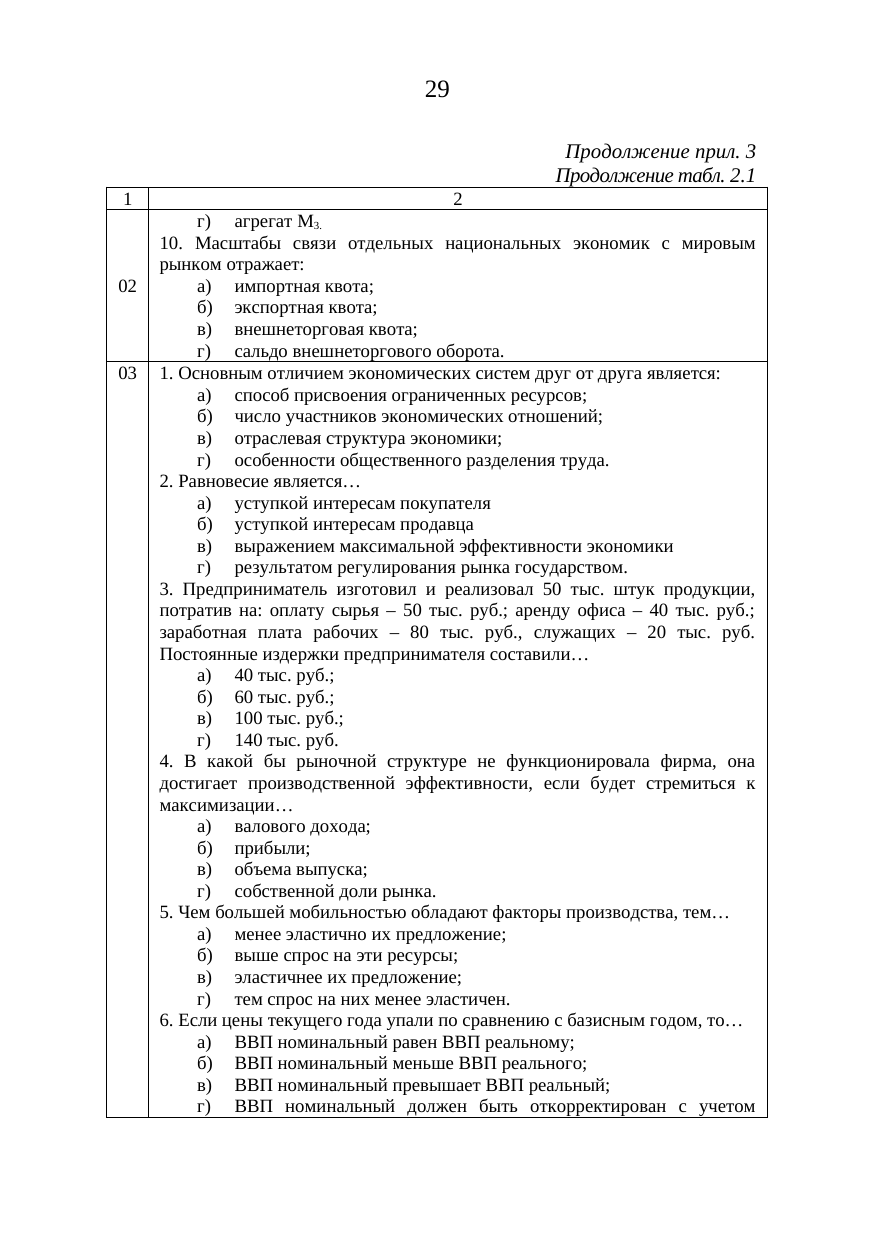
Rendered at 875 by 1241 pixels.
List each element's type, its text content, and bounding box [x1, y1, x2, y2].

table_cell 03 [107, 362, 148, 1117]
table_cell 02 [107, 210, 148, 361]
table_header 1 [107, 188, 148, 209]
text Продолжение табл. 2.1 [118, 162, 756, 187]
table_header 2 [149, 188, 767, 209]
text Продолжение прил. 3 [118, 143, 756, 162]
table_cell агрегат М3. 10. Масштабы связи отдельных национальных экономик с мировым рынком отражает: импортная квота; экспортная квота; внешнеторговая квота; сальдо внешнеторгового оборота. [149, 210, 767, 361]
